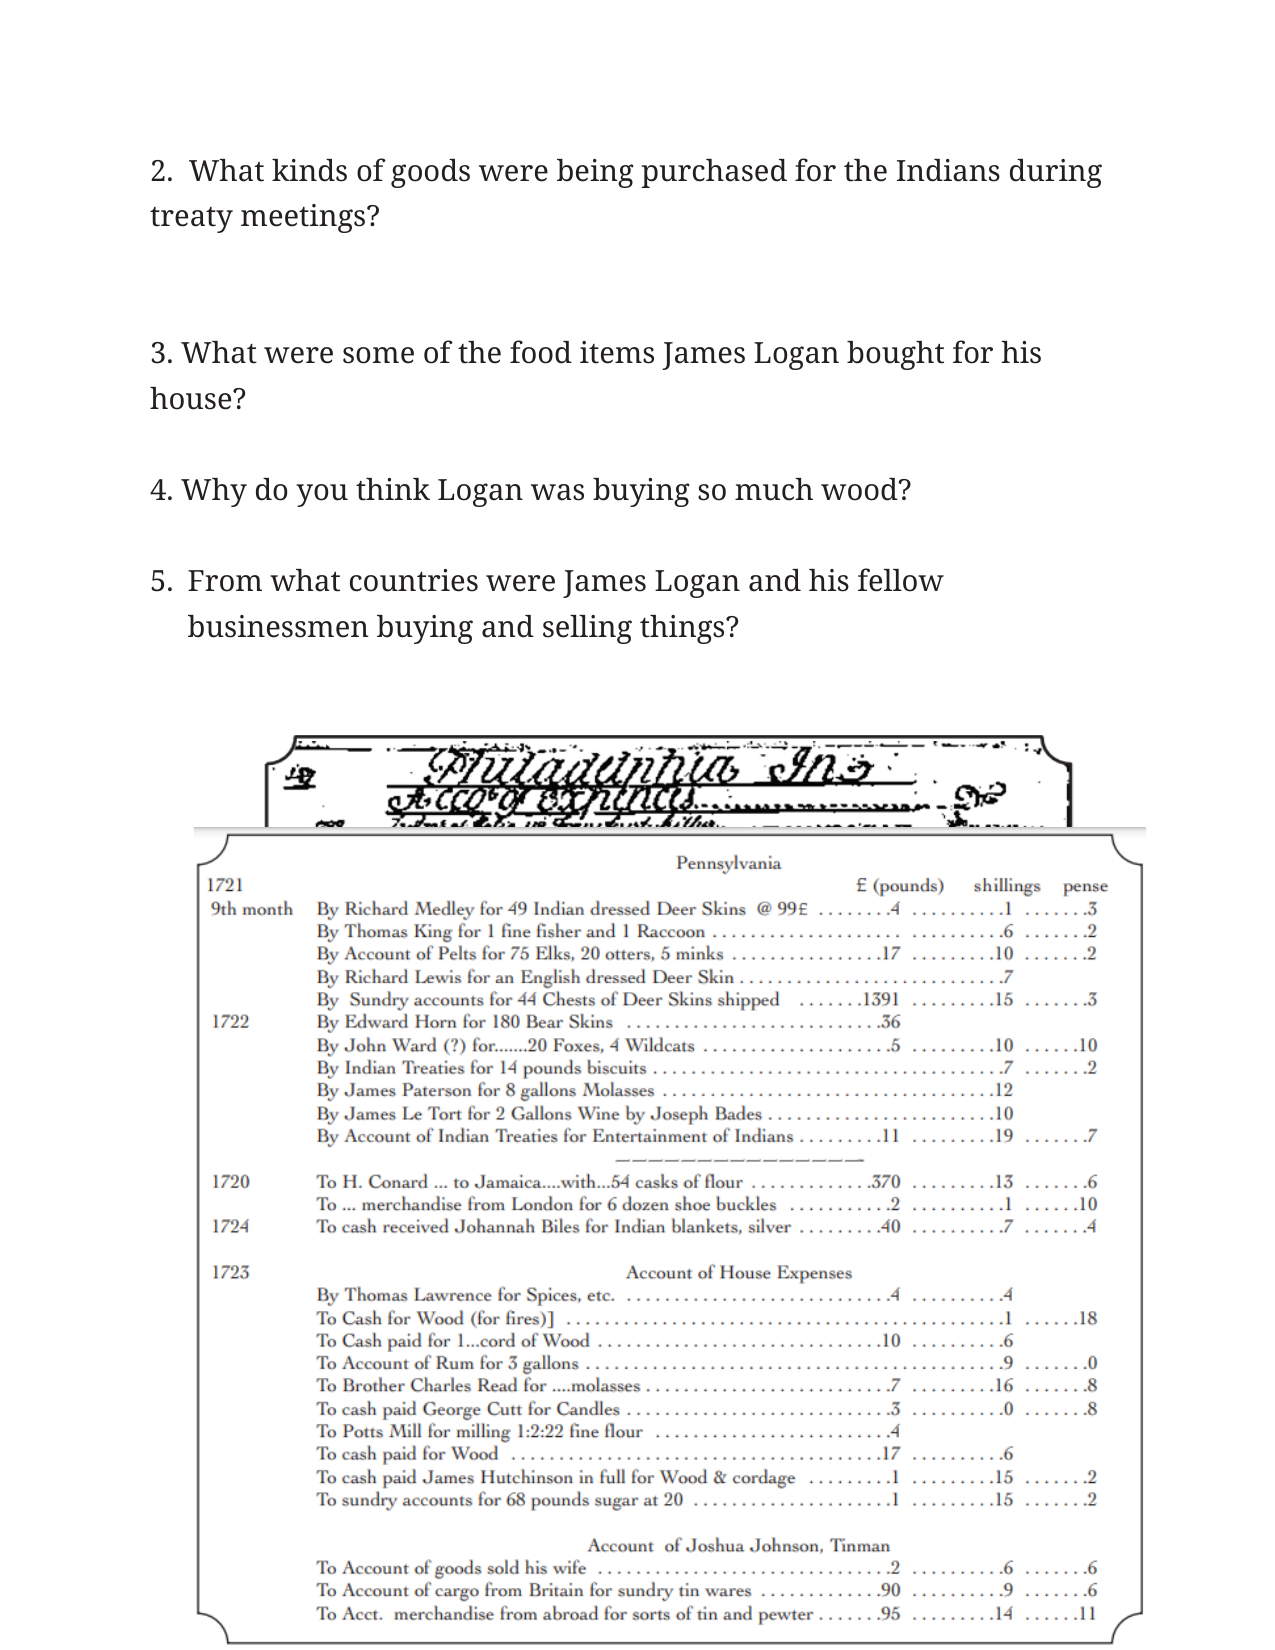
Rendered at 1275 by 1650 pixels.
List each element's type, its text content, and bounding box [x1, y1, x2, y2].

text 3. What were some of the food items James Logan bought for his house? [150, 332, 1127, 418]
text 2. What kinds of goods were being purchased for the Indians during treaty meetings? [150, 150, 1127, 235]
picture [193, 735, 1147, 1650]
list From what countries were James Logan and his fellow businessmen buying and selling things? [150, 561, 1127, 646]
text 4. Why do you think Logan was buying so much wood? [150, 469, 1127, 509]
